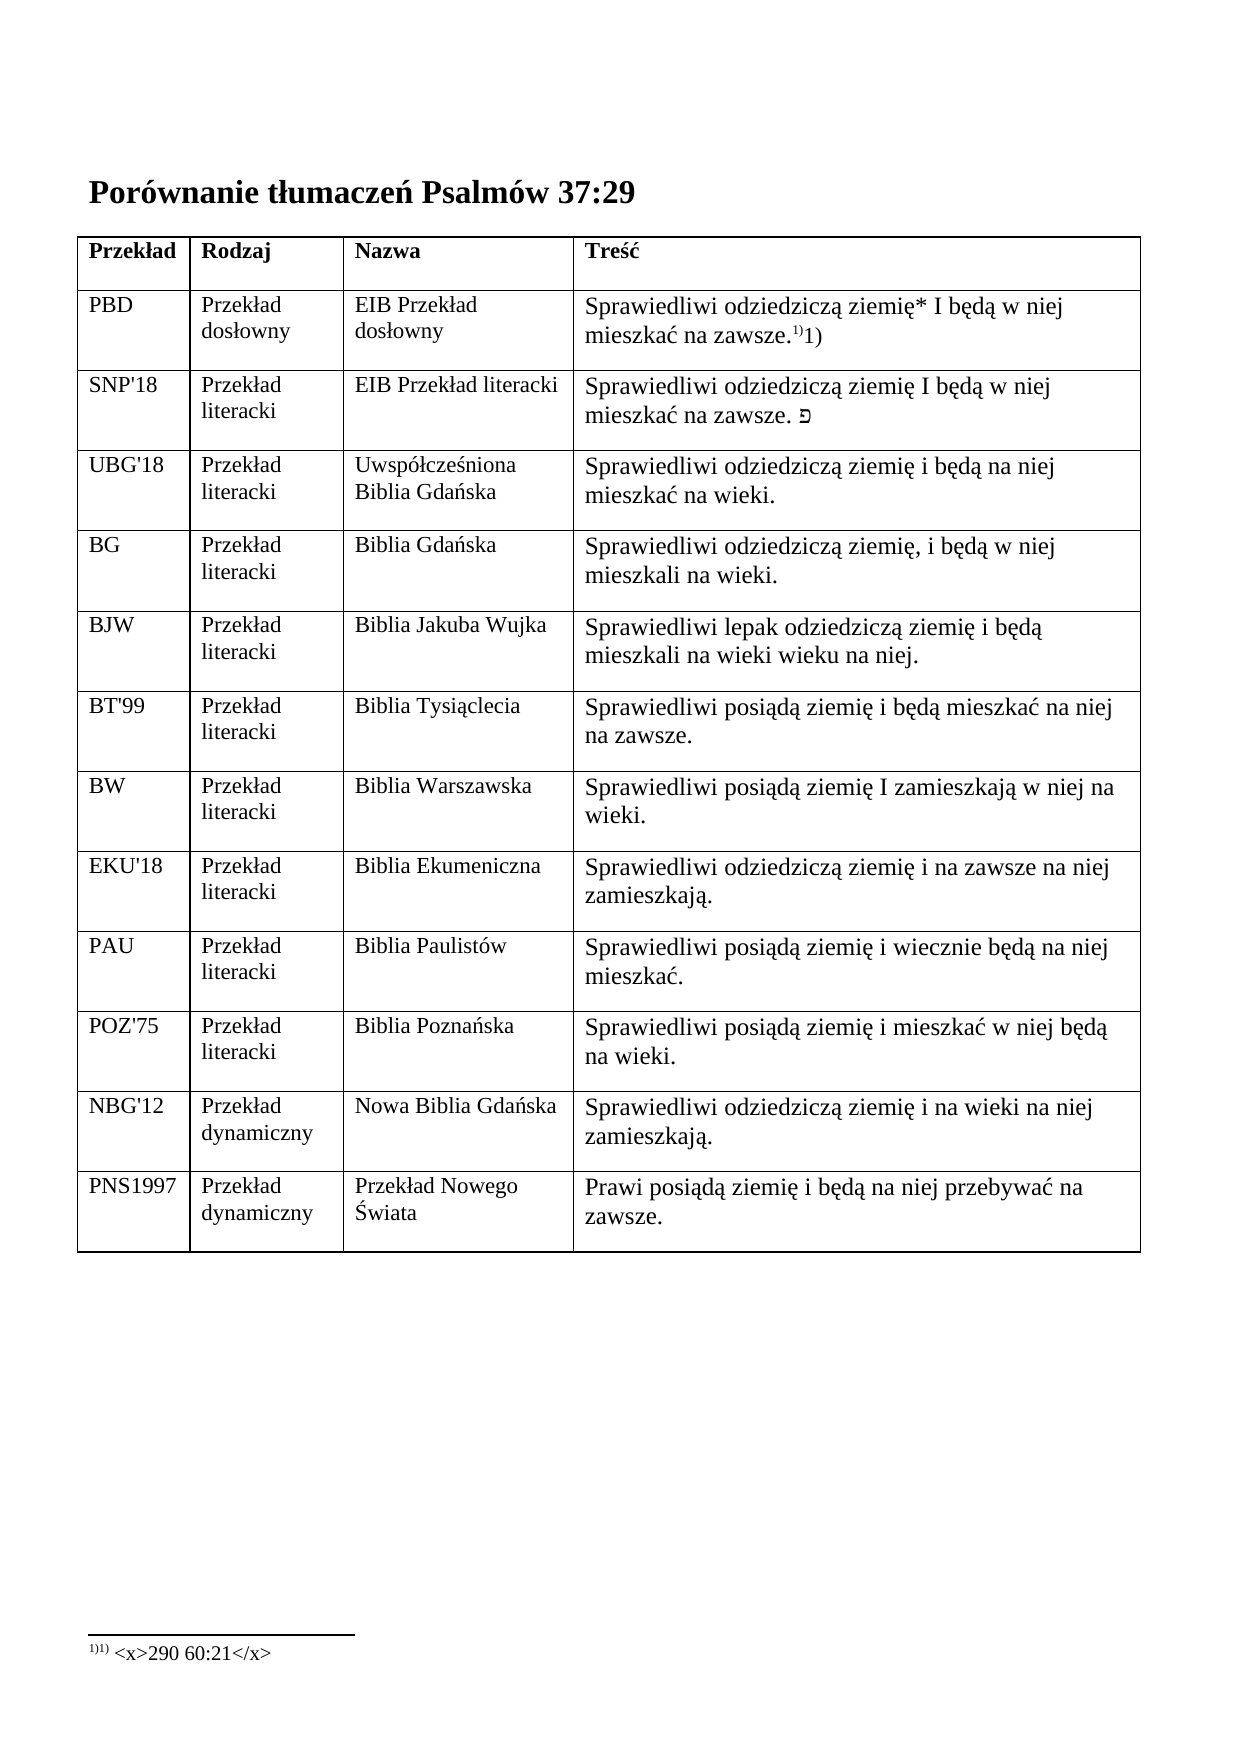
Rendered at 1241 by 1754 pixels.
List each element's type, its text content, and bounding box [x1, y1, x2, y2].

table_cell Biblia Paulistów [344, 932, 573, 1011]
table_cell Biblia Jakuba Wujka [344, 612, 573, 691]
table_cell PBD [78, 291, 189, 370]
table_cell Przekład literacki [191, 852, 343, 931]
table_cell Sprawiedliwi odziedziczą ziemię, i będą w niej mieszkali na wieki. [574, 531, 1140, 611]
table_cell SNP'18 [78, 371, 189, 450]
table_cell POZ'75 [78, 1012, 189, 1091]
table_cell Sprawiedliwi lepak odziedziczą ziemię i będą mieszkali na wieki wieku na niej. [574, 612, 1140, 691]
table_cell Biblia Warszawska [344, 772, 573, 851]
table_header Nazwa [344, 238, 573, 290]
table_cell Przekład literacki [191, 531, 343, 611]
table_cell Sprawiedliwi odziedziczą ziemię i będą na niej mieszkać na wieki. [574, 451, 1140, 530]
table_cell Biblia Tysiąclecia [344, 692, 573, 771]
table_cell Sprawiedliwi posiądą ziemię i będą mieszkać na niej na zawsze. [574, 692, 1140, 771]
table_cell Przekład Nowego Świata [344, 1172, 573, 1251]
table_cell NBG'12 [78, 1092, 189, 1171]
table_cell Przekład literacki [191, 371, 343, 450]
table_cell Przekład literacki [191, 1012, 343, 1091]
table_cell Sprawiedliwi posiądą ziemię i wiecznie będą na niej mieszkać. [574, 932, 1140, 1011]
table_cell Przekład dynamiczny [191, 1092, 343, 1171]
table_cell BT'99 [78, 692, 189, 771]
table_header Rodzaj [191, 238, 343, 290]
table_cell PAU [78, 932, 189, 1011]
table_cell Uwspółcześniona Biblia Gdańska [344, 451, 573, 530]
table_cell Przekład literacki [191, 932, 343, 1011]
table_cell Nowa Biblia Gdańska [344, 1092, 573, 1171]
table_cell Biblia Gdańska [344, 531, 573, 611]
table_cell Sprawiedliwi posiądą ziemię i mieszkać w niej będą na wieki. [574, 1012, 1140, 1091]
table_cell Przekład literacki [191, 772, 343, 851]
table_cell Biblia Ekumeniczna [344, 852, 573, 931]
table_cell BW [78, 772, 189, 851]
table_cell Sprawiedliwi odziedziczą ziemię* I będą w niej mieszkać na zawsze.1) [574, 291, 1140, 370]
table_cell Przekład dosłowny [191, 291, 343, 370]
table_cell Przekład literacki [191, 692, 343, 771]
table_cell PNS1997 [78, 1172, 189, 1251]
table_cell EKU'18 [78, 852, 189, 931]
table_cell BJW [78, 612, 189, 691]
table_cell Sprawiedliwi odziedziczą ziemię i na zawsze na niej zamieszkają. [574, 852, 1140, 931]
table_cell UBG'18 [78, 451, 189, 530]
table_header Treść [574, 238, 1140, 290]
table_cell EIB Przekład dosłowny [344, 291, 573, 370]
table_cell EIB Przekład literacki [344, 371, 573, 450]
table_header Przekład [78, 238, 189, 290]
text Porównanie tłumaczeń Psalmów 37:29 [88, 173, 1152, 211]
table_cell Przekład dynamiczny [191, 1172, 343, 1251]
table_cell Sprawiedliwi posiądą ziemię I zamieszkają w niej na wieki. [574, 772, 1140, 851]
table_cell Przekład literacki [191, 612, 343, 691]
table_cell Biblia Poznańska [344, 1012, 573, 1091]
table_cell Przekład literacki [191, 451, 343, 530]
table_cell BG [78, 531, 189, 611]
table_cell Sprawiedliwi odziedziczą ziemię I będą w niej mieszkać na zawsze. פ [574, 371, 1140, 450]
table_cell Prawi posiądą ziemię i będą na niej przebywać na zawsze. [574, 1172, 1140, 1251]
table_cell Sprawiedliwi odziedziczą ziemię i na wieki na niej zamieszkają. [574, 1092, 1140, 1171]
